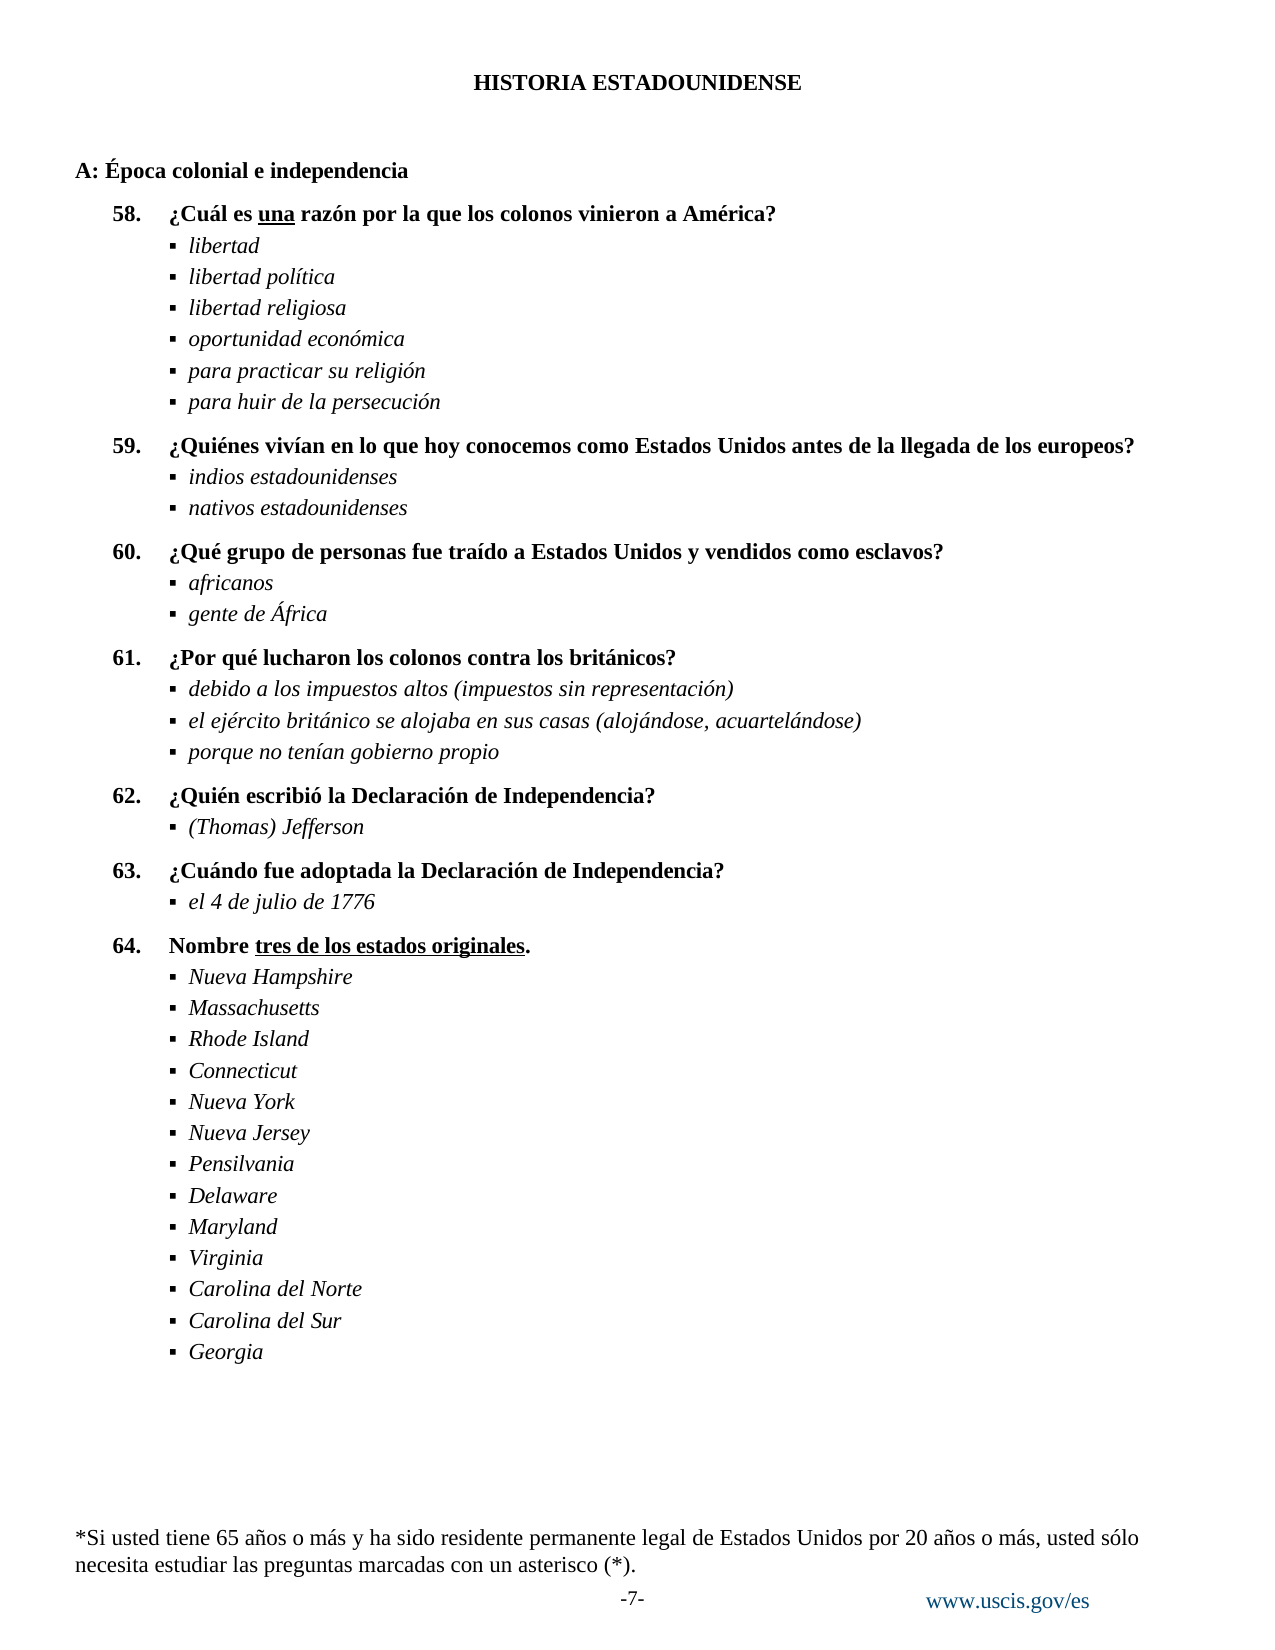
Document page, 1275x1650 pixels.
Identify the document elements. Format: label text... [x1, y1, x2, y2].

list Nueva Hampshire [169, 963, 1214, 989]
list Carolina del Norte [169, 1276, 1214, 1302]
subtitle ¿Cuándo fue adoptada la Declaración de Independencia? [112, 857, 1214, 883]
list indios estadounidenses [169, 463, 1214, 489]
text A: Época colonial e independencia [75, 157, 1214, 183]
list ¿Cuál es una razón por la que los colonos vinieron a América? [112, 200, 1214, 227]
subtitle ¿Quién escribió la Declaración de Independencia? [112, 782, 1214, 808]
list Pensilvania [169, 1150, 1214, 1177]
list gente de África [169, 600, 1214, 627]
list Maryland [169, 1213, 1214, 1239]
subtitle Nombre tres de los estados originales. [112, 932, 1214, 958]
list para practicar su religión [169, 357, 1214, 383]
list el ejército británico se alojaba en sus casas (alojándose, acuartelándose) [169, 707, 1214, 733]
list Delaware [169, 1182, 1214, 1208]
list (Thomas) Jefferson [169, 813, 1214, 839]
list para huir de la persecución [169, 388, 1214, 414]
list Nueva Jersey [169, 1119, 1214, 1146]
list debido a los impuestos altos (impuestos sin representación) [169, 675, 1214, 702]
list Virginia [169, 1244, 1214, 1271]
list Rhode Island [169, 1025, 1214, 1052]
list nativos estadounidenses [169, 494, 1214, 521]
list Carolina del Sur [169, 1307, 1214, 1333]
list Georgia [169, 1338, 1214, 1364]
list libertad política [169, 263, 1214, 289]
subtitle ¿Qué grupo de personas fue traído a Estados Unidos y vendidos como esclavos? [112, 538, 1214, 564]
list africanos [169, 569, 1214, 596]
subtitle ¿Por qué lucharon los colonos contra los británicos? [112, 644, 1214, 671]
list Massachusetts [169, 994, 1214, 1021]
list Nueva York [169, 1088, 1214, 1114]
text HISTORIA ESTADOUNIDENSE [249, 69, 1026, 95]
list oportunidad económica [169, 325, 1214, 352]
list el 4 de julio de 1776 [169, 888, 1214, 914]
list libertad [169, 232, 1214, 258]
list libertad religiosa [169, 294, 1214, 321]
list porque no tenían gobierno propio [169, 738, 1214, 764]
list Connecticut [169, 1057, 1214, 1083]
subtitle ¿Quiénes vivían en lo que hoy conocemos como Estados Unidos antes de la llegada de los europeos? [112, 432, 1214, 458]
